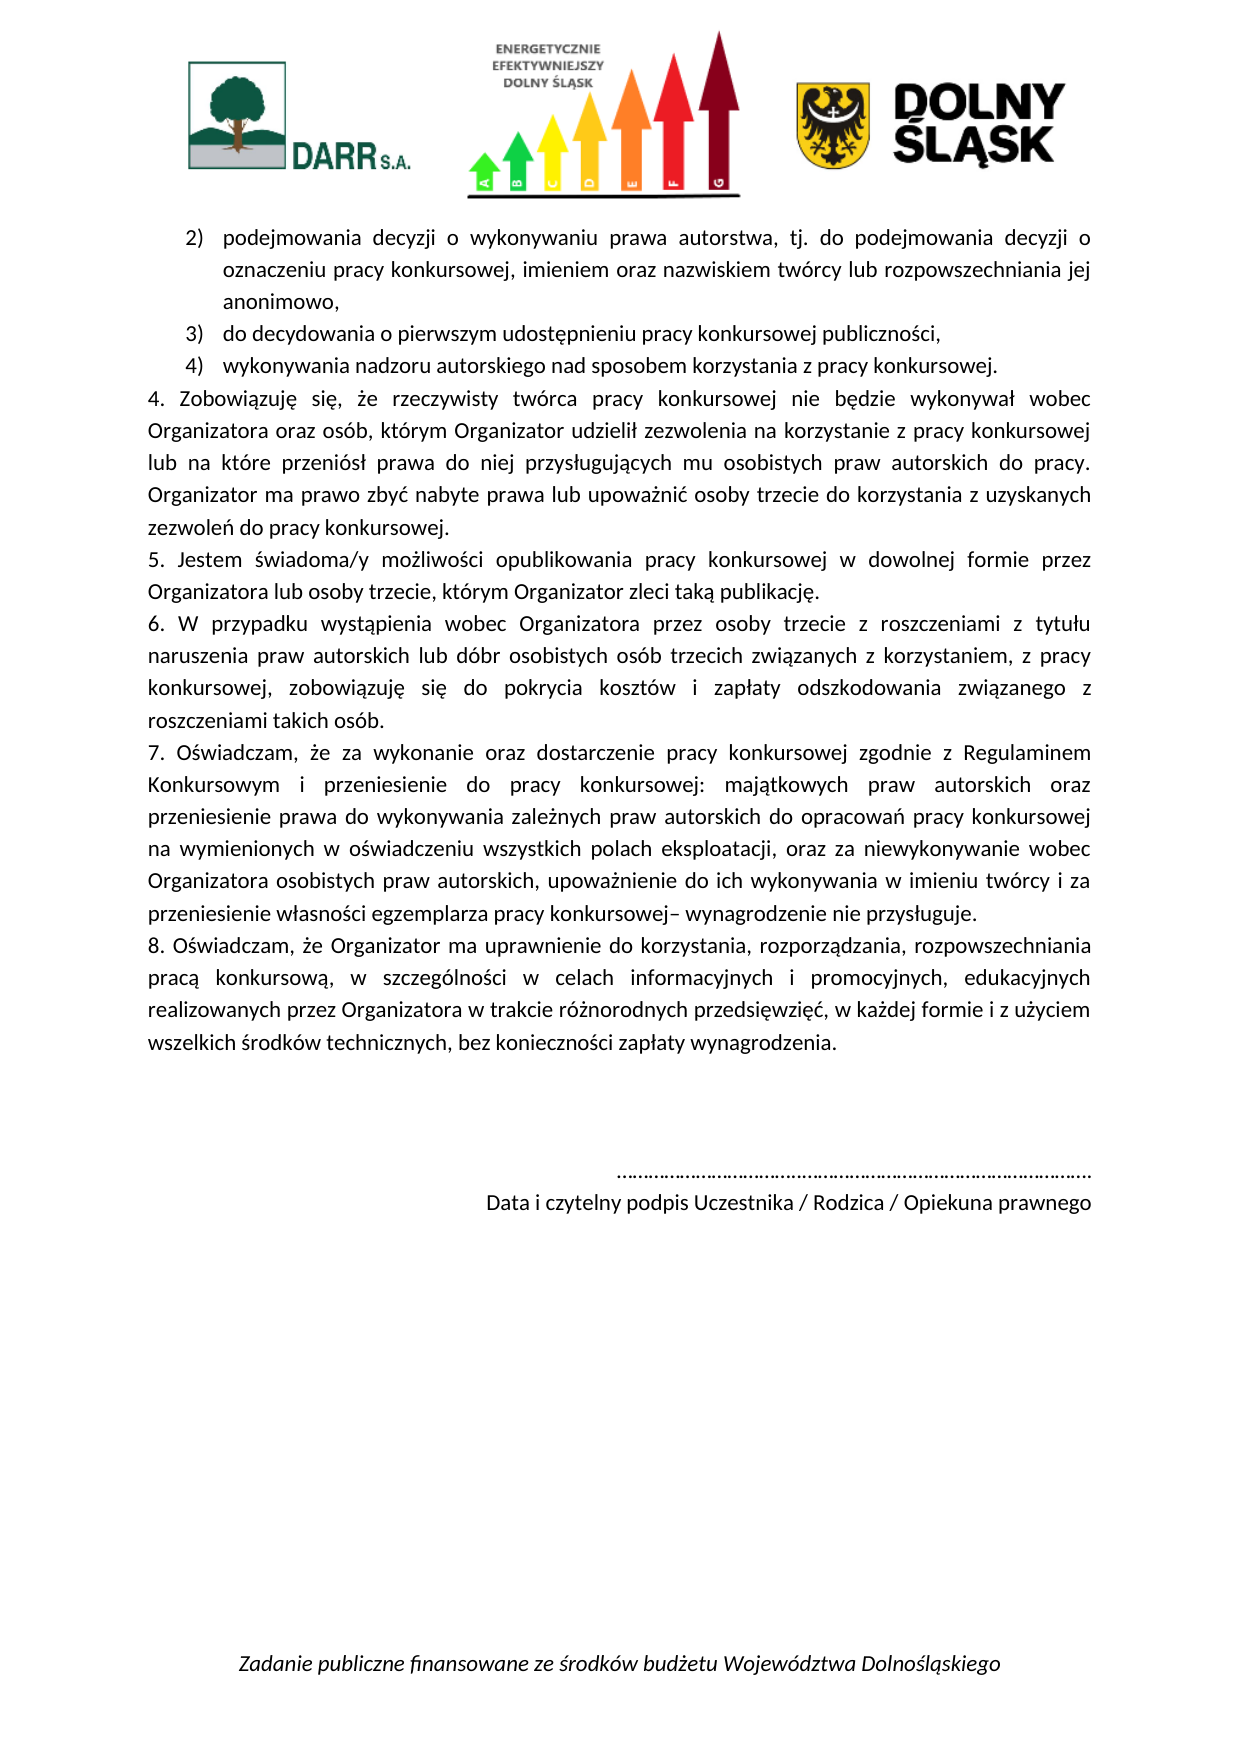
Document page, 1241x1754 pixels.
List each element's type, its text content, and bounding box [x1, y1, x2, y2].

text 7. Oświadczam, że za wykonanie oraz dostarczenie pracy konkursowej zgodnie z Regulaminem Konkursowym i przeniesienie do pracy konkursowej: majątkowych praw autorskich oraz przeniesienie prawa do wykonywania zależnych praw autorskich do opracowań pracy konkursowej na wymienionych w oświadczeniu wszystkich polach eksploatacji, oraz za niewykonywanie wobec Organizatora osobistych praw autorskich, upoważnienie do ich wykonywania w imieniu twórcy i za przeniesienie własności egzemplarza pracy konkursowej– wynagrodzenie nie przysługuje. [148, 738, 1092, 927]
text Data i czytelny podpis Uczestnika / Rodzica / Opiekuna prawnego [148, 1188, 1092, 1217]
list podejmowania decyzji o wykonywaniu prawa autorstwa, tj. do podejmowania decyzji o oznaczeniu pracy konkursowej, imieniem oraz nazwiskiem twórcy lub rozpowszechniania jej anonimowo, [185, 223, 1092, 315]
text 5. Jestem świadoma/y możliwości opublikowania pracy konkursowej w dowolnej formie przez Organizatora lub osoby trzecie, którym Organizator zleci taką publikację. [148, 545, 1092, 605]
list do decydowania o pierwszym udostępnieniu pracy konkursowej publiczności, [185, 319, 1092, 347]
picture [147, 14, 1093, 223]
list wykonywania nadzoru autorskiego nad sposobem korzystania z pracy konkursowej. [185, 352, 1092, 380]
text 4. Zobowiązuję się, że rzeczywisty twórca pracy konkursowej nie będzie wykonywał wobec Organizatora oraz osób, którym Organizator udzielił zezwolenia na korzystanie z pracy konkursowej lub na które przeniósł prawa do niej przysługujących mu osobistych praw autorskich do pracy. Organizator ma prawo zbyć nabyte prawa lub upoważnić osoby trzecie do korzystania z uzyskanych zezwoleń do pracy konkursowej. [148, 384, 1092, 541]
text ……………………………..………………………………………………. [148, 1156, 1092, 1184]
text 8. Oświadczam, że Organizator ma uprawnienie do korzystania, rozporządzania, rozpowszechniania pracą konkursową, w szczególności w celach informacyjnych i promocyjnych, edukacyjnych realizowanych przez Organizatora w trakcie różnorodnych przedsięwzięć, w każdej formie i z użyciem wszelkich środków technicznych, bez konieczności zapłaty wynagrodzenia. [148, 931, 1092, 1056]
text 6. W przypadku wystąpienia wobec Organizatora przez osoby trzecie z roszczeniami z tytułu naruszenia praw autorskich lub dóbr osobistych osób trzecich związanych z korzystaniem, z pracy konkursowej, zobowiązuję się do pokrycia kosztów i zapłaty odszkodowania związanego z roszczeniami takich osób. [148, 609, 1092, 734]
